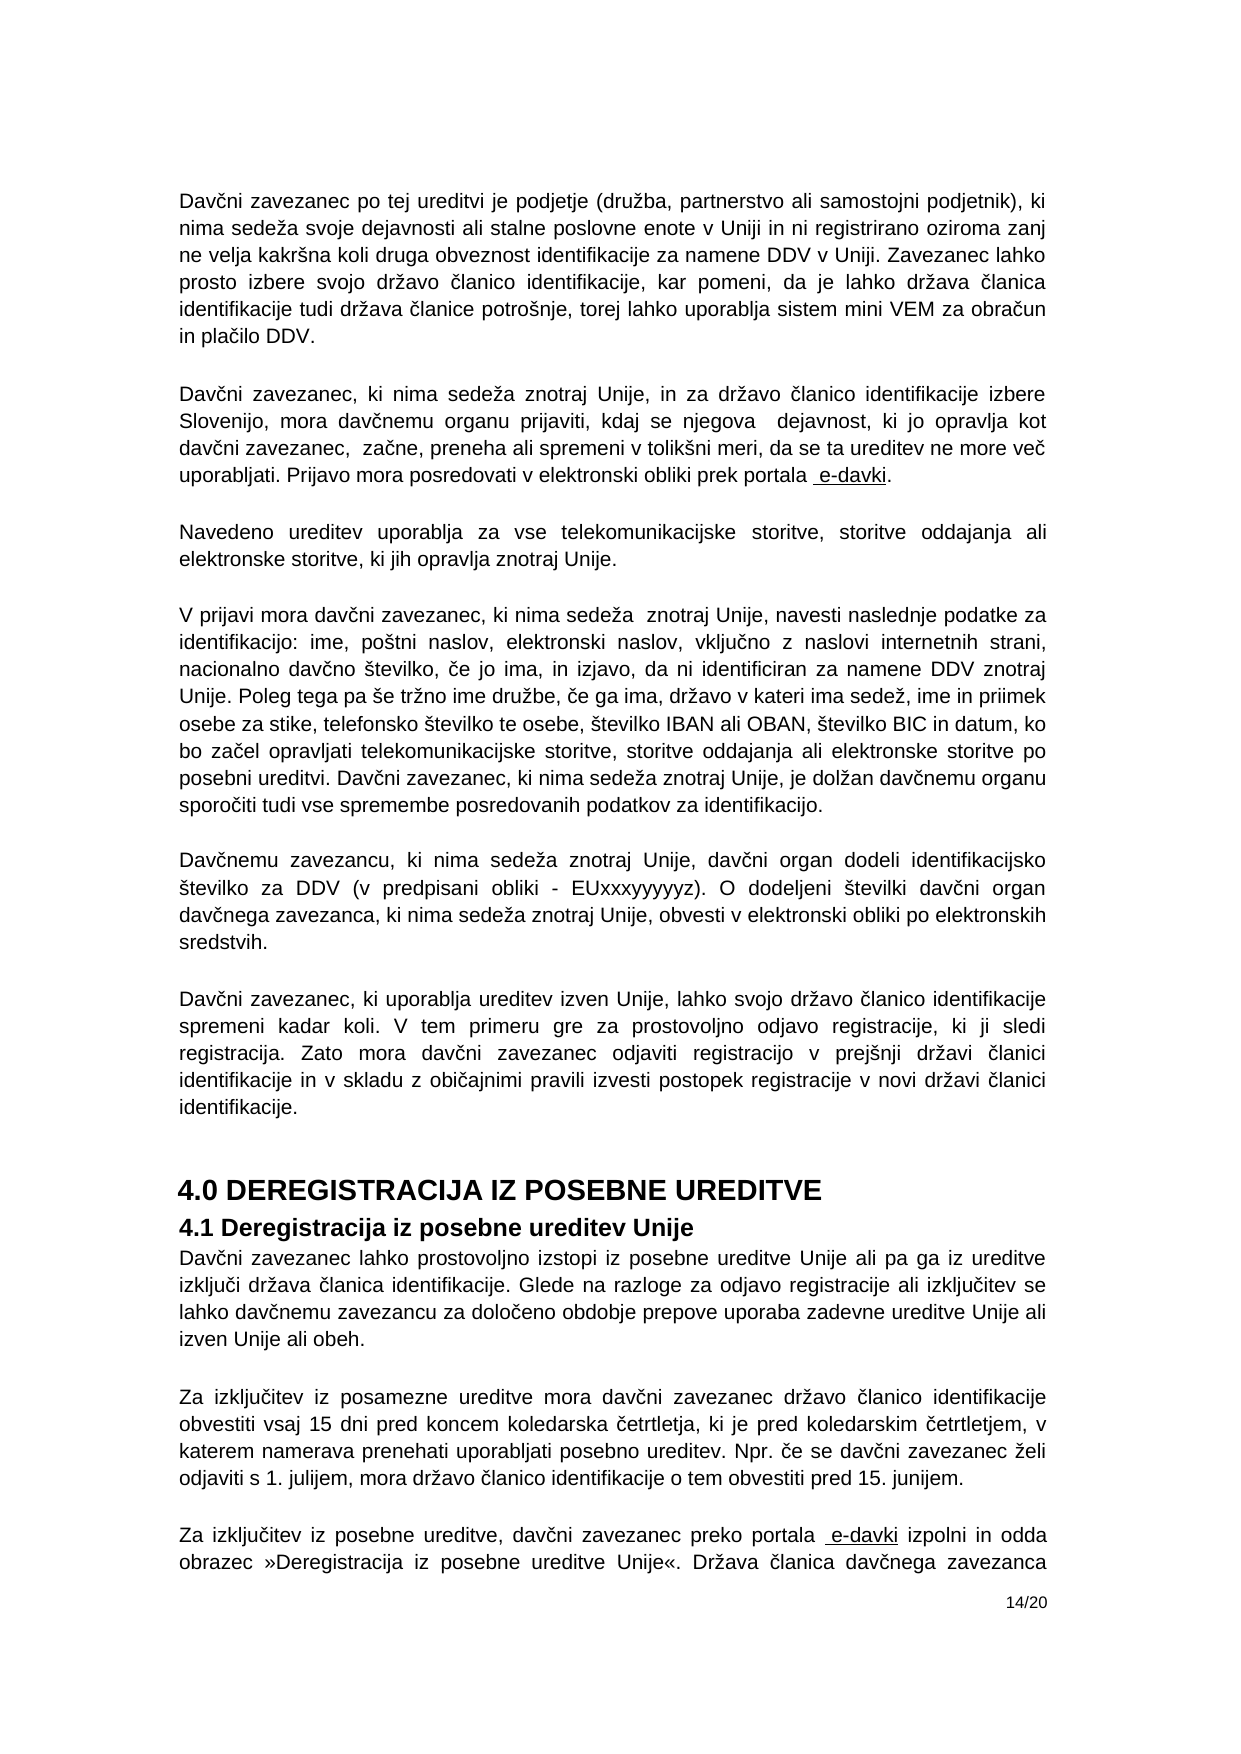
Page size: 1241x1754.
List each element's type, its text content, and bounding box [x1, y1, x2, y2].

text Davčni zavezanec lahko prostovoljno izstopi iz posebne ureditve Unije ali pa ga iz ureditve izključi država članica identifikacije. Glede na razloge za odjavo registracije ali izključitev se lahko davčnemu zavezancu za določeno obdobje prepove uporaba zadevne ureditve Unije ali izven Unije ali obeh. [179, 1243, 1047, 1351]
text 4.1 Deregistracija iz posebne ureditev Unije [179, 1213, 1049, 1241]
text Davčni zavezanec, ki uporablja ureditev izven Unije, lahko svojo državo članico identifikacije spremeni kadar koli. V tem primeru gre za prostovoljno odjavo registracije, ki ji sledi registracija. Zato mora davčni zavezanec odjaviti registracijo v prejšnji državi članici identifikacije in v skladu z običajnimi pravili izvesti postopek registracije v novi državi članici identifikacije. [179, 984, 1047, 1119]
text Navedeno ureditev uporablja za vse telekomunikacijske storitve, storitve oddajanja ali elektronske storitve, ki jih opravlja znotraj Unije. [179, 517, 1047, 571]
subtitle 4.0 DEREGISTRACIJA IZ POSEBNE UREDITVE [177, 1173, 1047, 1206]
text Davčnemu zavezancu, ki nima sedeža znotraj Unije, davčni organ dodeli identifikacijsko številko za DDV (v predpisani obliki - EUxxxyyyyyz). O dodeljeni številki davčni organ davčnega zavezanca, ki nima sedeža znotraj Unije, obvesti v elektronski obliki po elektronskih sredstvih. [179, 818, 1047, 953]
text Za izključitev iz posamezne ureditve mora davčni zavezanec državo članico identifikacije obvestiti vsaj 15 dni pred koncem koledarska četrtletja, ki je pred koledarskim četrtletjem, v katerem namerava prenehati uporabljati posebno ureditev. Npr. če se davčni zavezanec želi odjaviti s 1. julijem, mora državo članico identifikacije o tem obvestiti pred 15. junijem. [179, 1381, 1047, 1490]
text Davčni zavezanec, ki nima sedeža znotraj Unije, in za državo članico identifikacije izbere Slovenijo, mora davčnemu organu prijaviti, kdaj se njegova dejavnost, ki jo opravlja kot davčni zavezanec, začne, preneha ali spremeni v tolikšni meri, da se ta ureditev ne more več uporabljati. Prijavo mora posredovati v elektronski obliki prek portala e-davki. [179, 378, 1047, 487]
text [179, 1520, 1047, 1574]
text V prijavi mora davčni zavezanec, ki nima sedeža znotraj Unije, navesti naslednje podatke za identifikacijo: ime, poštni naslov, elektronski naslov, vključno z naslovi internetnih strani, nacionalno davčno številko, če jo ima, in izjavo, da ni identificiran za namene DDV znotraj Unije. Poleg tega pa še tržno ime družbe, če ga ima, državo v kateri ima sedež, ime in priimek osebe za stike, telefonsko številko te osebe, številko IBAN ali OBAN, številko BIC in datum, ko bo začel opravljati telekomunikacijske storitve, storitve oddajanja ali elektronske storitve po posebni ureditvi. Davčni zavezanec, ki nima sedeža znotraj Unije, je dolžan davčnemu organu sporočiti tudi vse spremembe posredovanih podatkov za identifikacijo. [179, 573, 1047, 817]
text Davčni zavezanec po tej ureditvi je podjetje (družba, partnerstvo ali samostojni podjetnik), ki nima sedeža svoje dejavnosti ali stalne poslovne enote v Uniji in ni registrirano oziroma zanj ne velja kakršna koli druga obveznost identifikacije za namene DDV v Uniji. Zavezanec lahko prosto izbere svojo državo članico identifikacije, kar pomeni, da je lahko država članica identifikacije tudi država članice potrošnje, torej lahko uporablja sistem mini VEM za obračun in plačilo DDV. [179, 186, 1047, 348]
